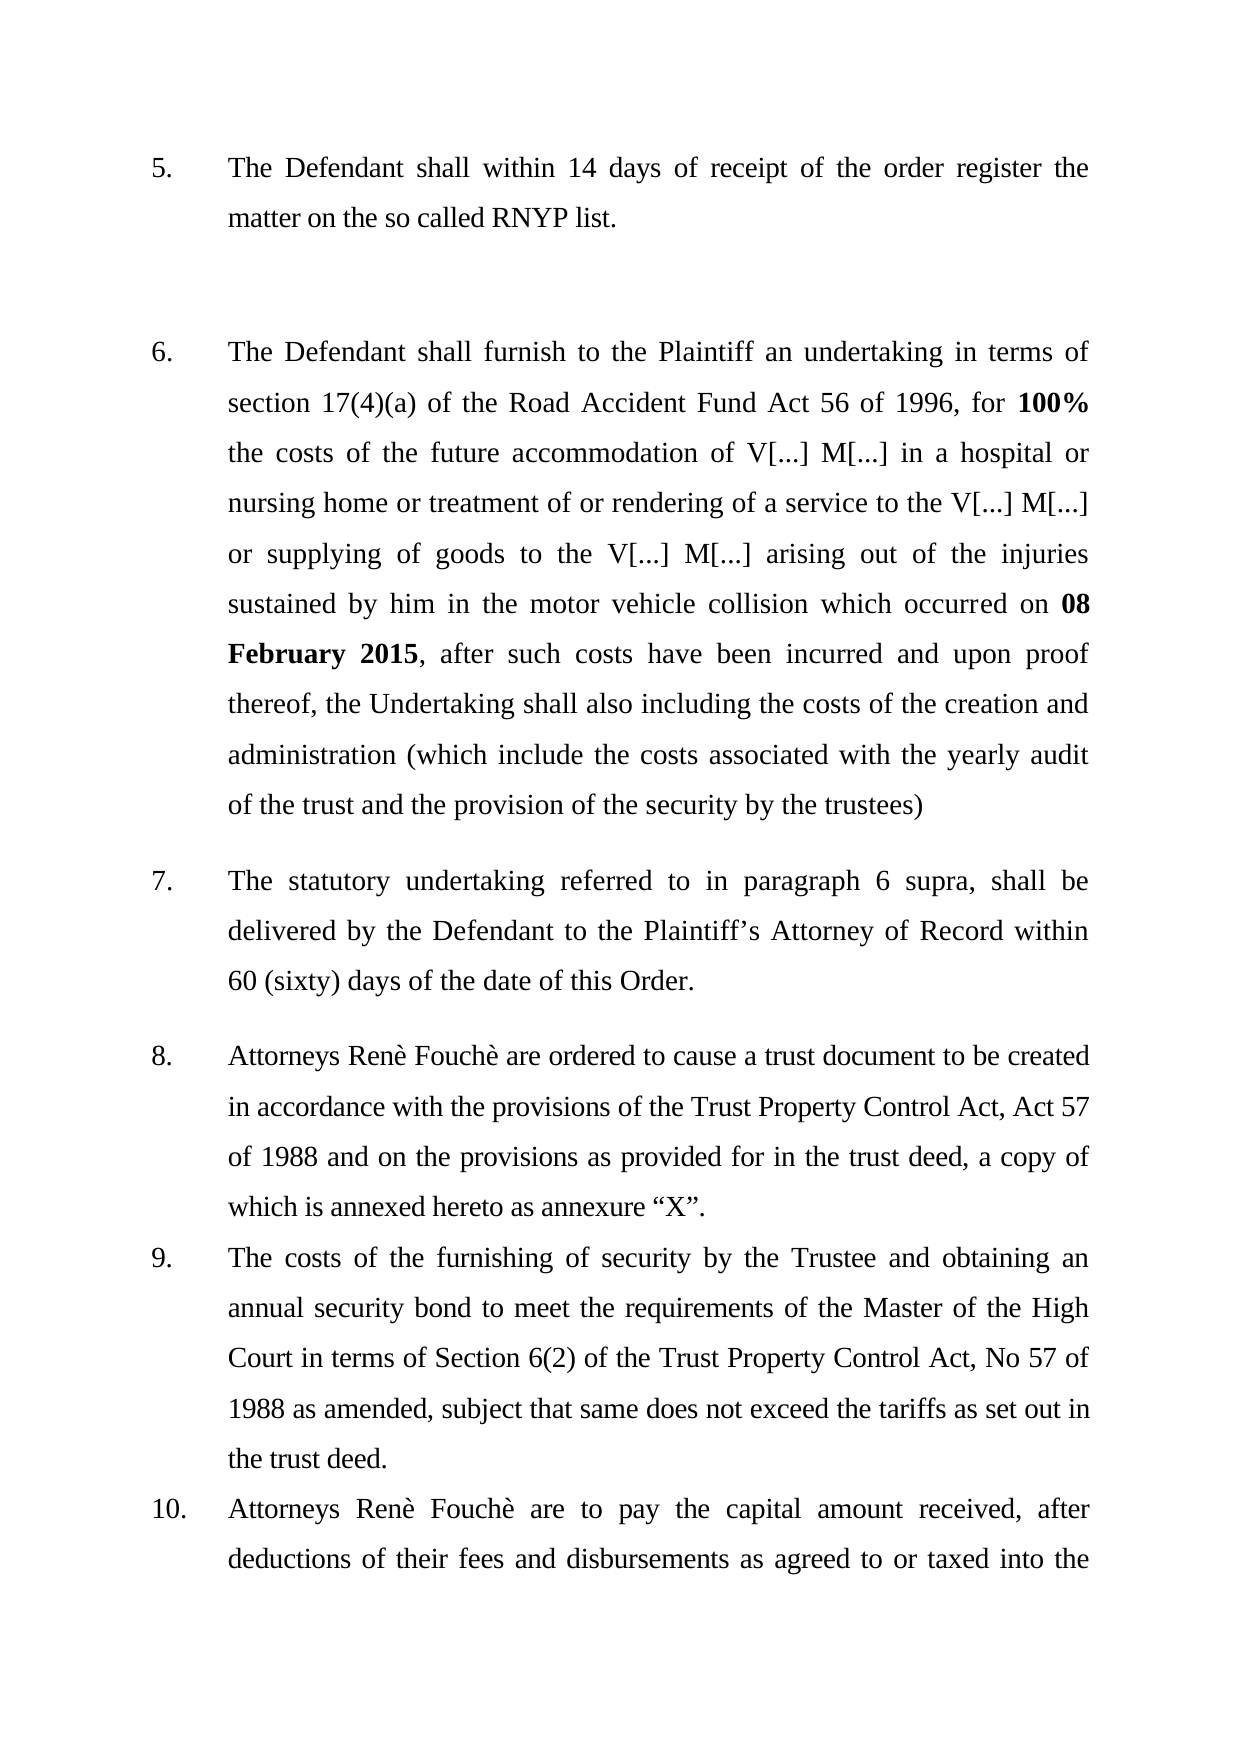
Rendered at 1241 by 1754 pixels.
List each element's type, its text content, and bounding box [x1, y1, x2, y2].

text 8. Attorneys Renè Fouchè are ordered to cause a trust document to be created in accordance with the provisions of the Trust Property Control Act, Act 57 of 1988 and on the provisions as provided for in the trust deed, a copy of which is annexed hereto as annexure “X”. [151, 1038, 1090, 1223]
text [151, 1491, 1090, 1575]
text 5. The Defendant shall within 14 days of receipt of the order register the matter on the so called RNYP list. [151, 150, 1090, 234]
text 9. The costs of the furnishing of security by the Trustee and obtaining an annual security bond to meet the requirements of the Master of the High Court in terms of Section 6(2) of the Trust Property Control Act, No 57 of 1988 as amended, subject that same does not exceed the tariffs as set out in the trust deed. [151, 1240, 1090, 1474]
text 6. The Defendant shall furnish to the Plaintiff an undertaking in terms of section 17(4)(a) of the Road Accident Fund Act 56 of 1996, for 100% the costs of the future accommodation of V[...] M[...] in a hospital or nursing home or treatment of or rendering of a service to the V[...] M[...] or supplying of goods to the V[...] M[...] arising out of the injuries sustained by him in the motor vehicle collision which occurred on 08 February 2015, after such costs have been incurred and upon proof thereof, the Undertaking shall also including the costs of the creation and administration (which include the costs associated with the yearly audit of the trust and the provision of the security by the trustees) [151, 334, 1090, 821]
text 7. The statutory undertaking referred to in paragraph 6 supra, shall be delivered by the Defendant to the Plaintiff’s Attorney of Record within 60 (sixty) days of the date of this Order. [151, 863, 1090, 997]
